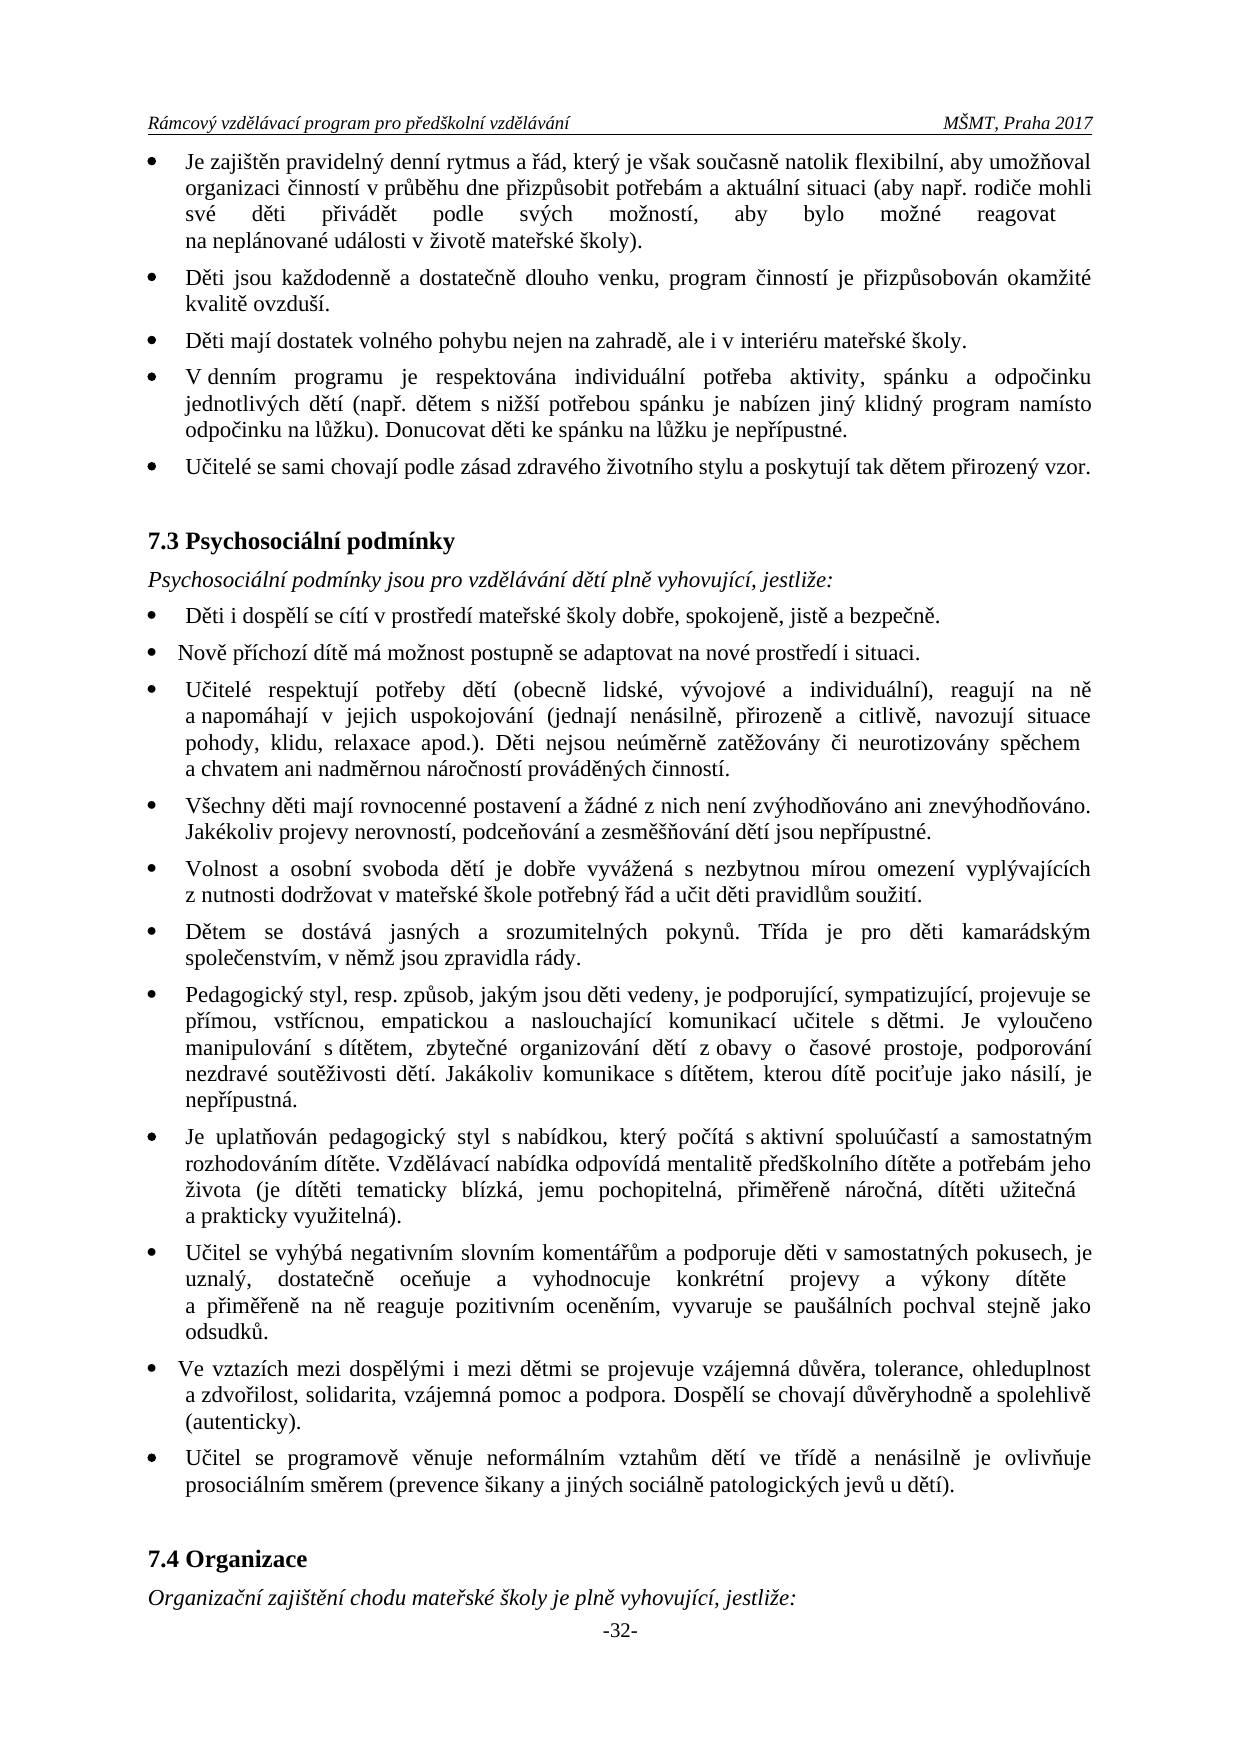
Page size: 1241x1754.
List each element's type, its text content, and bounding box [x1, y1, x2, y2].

list Ve vztazích mezi dospělými i mezi dětmi se projevuje vzájemná důvěra, tolerance, ohleduplnost a zdvořilost, solidarita, vzájemná pomoc a podpora. Dospělí se chovají důvěryhodně a spolehlivě (autenticky). [148, 1355, 1092, 1434]
list Děti i dospělí se cítí v prostředí mateřské školy dobře, spokojeně, jistě a bezpečně. [148, 602, 1092, 629]
list Učitel se programově věnuje neformálním vztahům dětí ve třídě a nenásilně je ovlivňuje prosociálním směrem (prevence šikany a jiných sociálně patologických jevů u dětí). [148, 1444, 1092, 1497]
list Učitelé respektují potřeby dětí (obecně lidské, vývojové a individuální), reagují na ně a napomáhají v jejich uspokojování (jednají nenásilně, přirozeně a citlivě, navozují situace pohody, klidu, relaxace apod.). Děti nejsou neúměrně zatěžovány či neurotizovány spěchem a chvatem ani nadměrnou náročností prováděných činností. [148, 676, 1092, 781]
list Děti mají dostatek volného pohybu nejen na zahradě, ale i v interiéru mateřské školy. [148, 327, 1092, 353]
list Dětem se dostává jasných a srozumitelných pokynů. Třída je pro děti kamarádským společenstvím, v němž jsou zpravidla rády. [148, 918, 1092, 971]
list Učitel se vyhýbá negativním slovním komentářům a podporuje děti v samostatných pokusech, je uznalý, dostatečně oceňuje a vyhodnocuje konkrétní projevy a výkony dítěte a přiměřeně na ně reaguje pozitivním oceněním, vyvaruje se paušálních pochval stejně jako odsudků. [148, 1239, 1092, 1344]
subtitle 7.3 Psychosociální podmínky [148, 526, 1092, 555]
list Všechny děti mají rovnocenné postavení a žádné z nich není zvýhodňováno ani znevýhodňováno. Jakékoliv projevy nerovností, podceňování a zesměšňování dětí jsou nepřípustné. [148, 792, 1092, 844]
list Pedagogický styl, resp. způsob, jakým jsou děti vedeny, je podporující, sympatizující, projevuje se přímou, vstřícnou, empatickou a naslouchající komunikací učitele s dětmi. Je vyloučeno manipulování s dítětem, zbytečné organizování dětí z obavy o časové prostoje, podporování nezdravé soutěživosti dětí. Jakákoliv komunikace s dítětem, kterou dítě pociťuje jako násilí, je nepřípustná. [148, 981, 1092, 1113]
list Učitelé se sami chovají podle zásad zdravého životního stylu a poskytují tak dětem přirozený vzor. [148, 453, 1092, 479]
list Je uplatňován pedagogický styl s nabídkou, který počítá s aktivní spoluúčastí a samostatným rozhodováním dítěte. Vzdělávací nabídka odpovídá mentalitě předškolního dítěte a potřebám jeho života (je dítěti tematicky blízká, jemu pochopitelná, přiměřeně náročná, dítěti užitečná a prakticky využitelná). [148, 1123, 1092, 1229]
list Volnost a osobní svoboda dětí je dobře vyvážená s nezbytnou mírou omezení vyplývajících z nutnosti dodržovat v mateřské škole potřebný řád a učit děti pravidlům soužití. [148, 855, 1092, 908]
list Děti jsou každodenně a dostatečně dlouho venku, program činností je přizpůsobován okamžité kvalitě ovzduší. [148, 263, 1092, 316]
subtitle 7.4 Organizace [148, 1544, 1092, 1573]
text Psychosociální podmínky jsou pro vzdělávání dětí plně vyhovující, jestliže: [148, 566, 1092, 592]
list V denním programu je respektována individuální potřeba aktivity, spánku a odpočinku jednotlivých dětí (např. dětem s nižší potřebou spánku je nabízen jiný klidný program namísto odpočinku na lůžku). Donucovat děti ke spánku na lůžku je nepřípustné. [148, 363, 1092, 442]
text Organizační zajištění chodu mateřské školy je plně vyhovující, jestliže: [148, 1583, 1092, 1610]
list Nově příchozí dítě má možnost postupně se adaptovat na nové prostředí i situaci. [148, 639, 1092, 666]
list Je zajištěn pravidelný denní rytmus a řád, který je však současně natolik flexibilní, aby umožňoval organizaci činností v průběhu dne přizpůsobit potřebám a aktuální situaci (aby např. rodiče mohli své děti přivádět podle svých možností, aby bylo možné reagovat na neplánované události v životě mateřské školy). [148, 148, 1092, 253]
